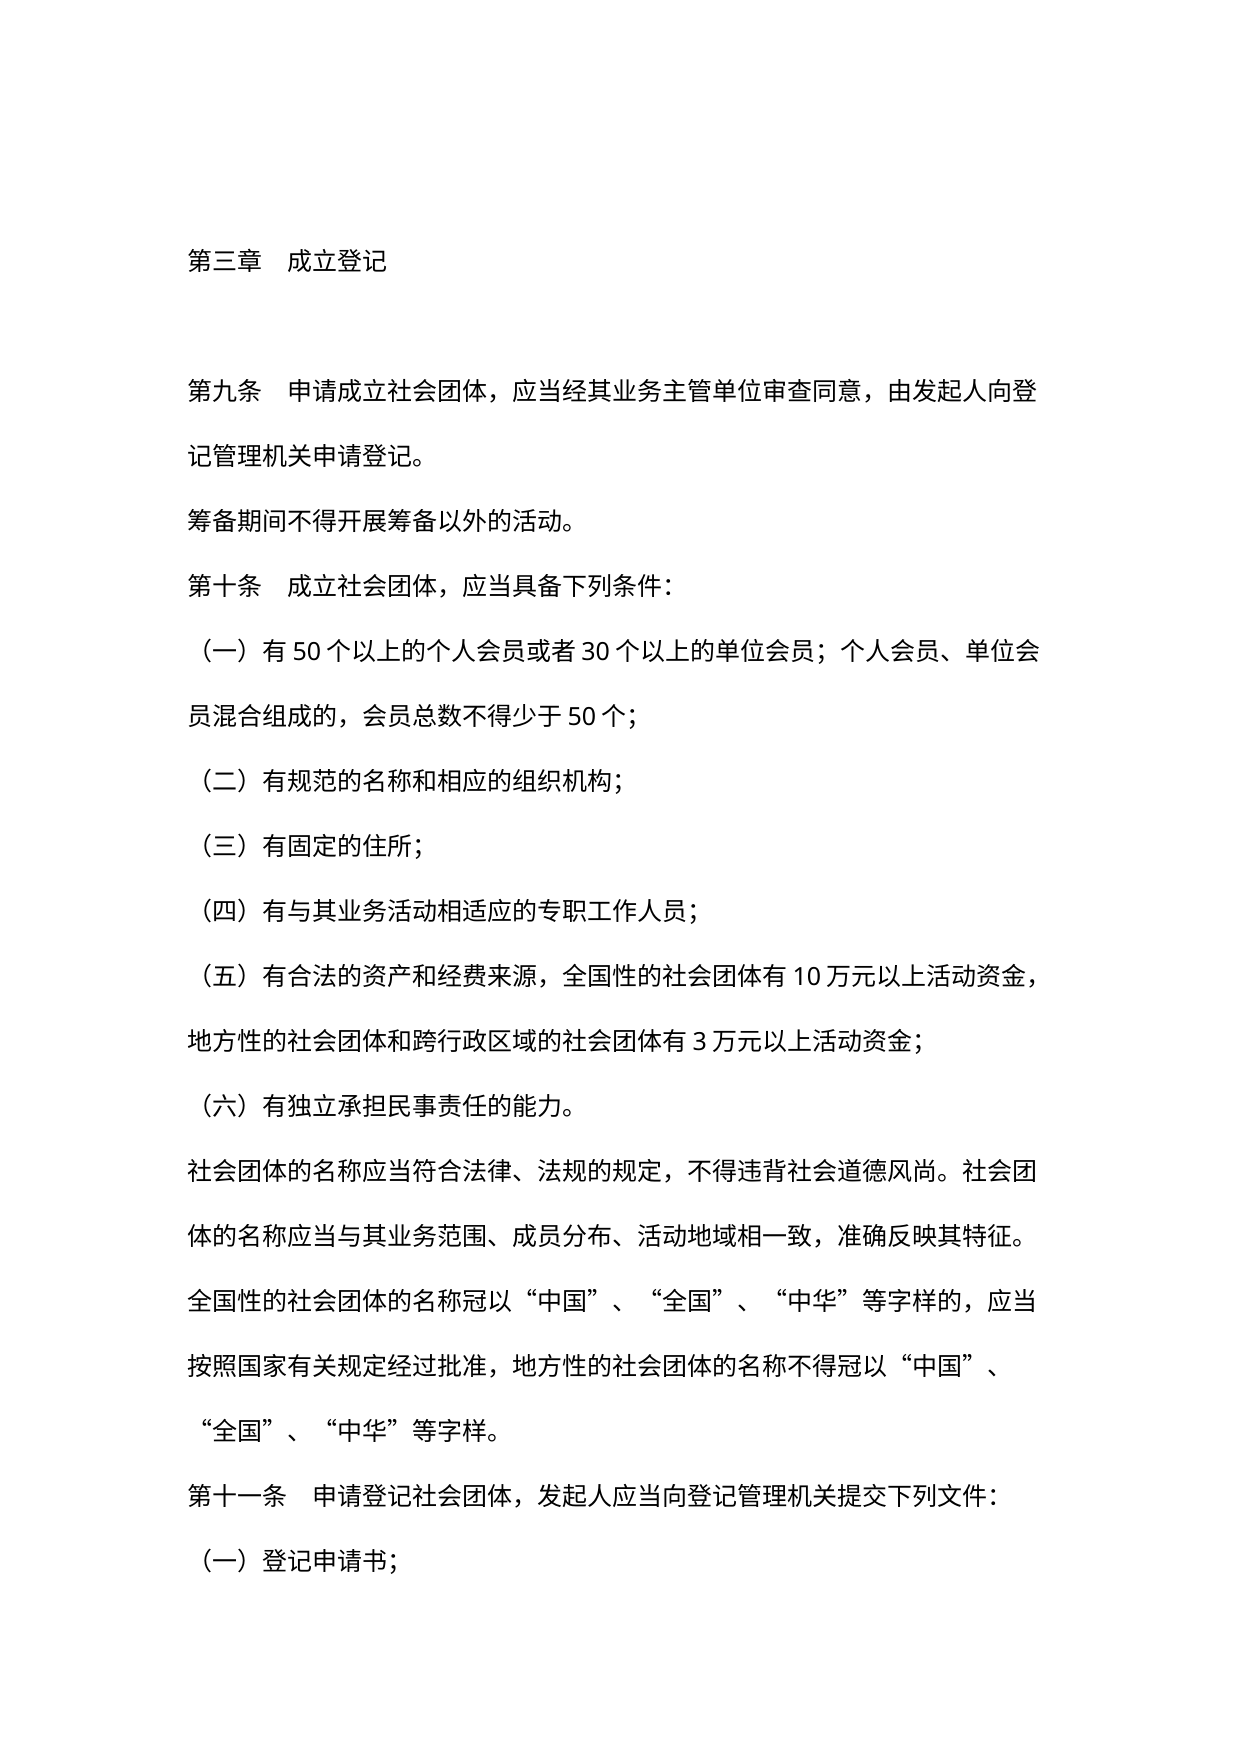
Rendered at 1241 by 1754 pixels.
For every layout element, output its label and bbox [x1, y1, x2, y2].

text [187, 162, 1053, 1592]
